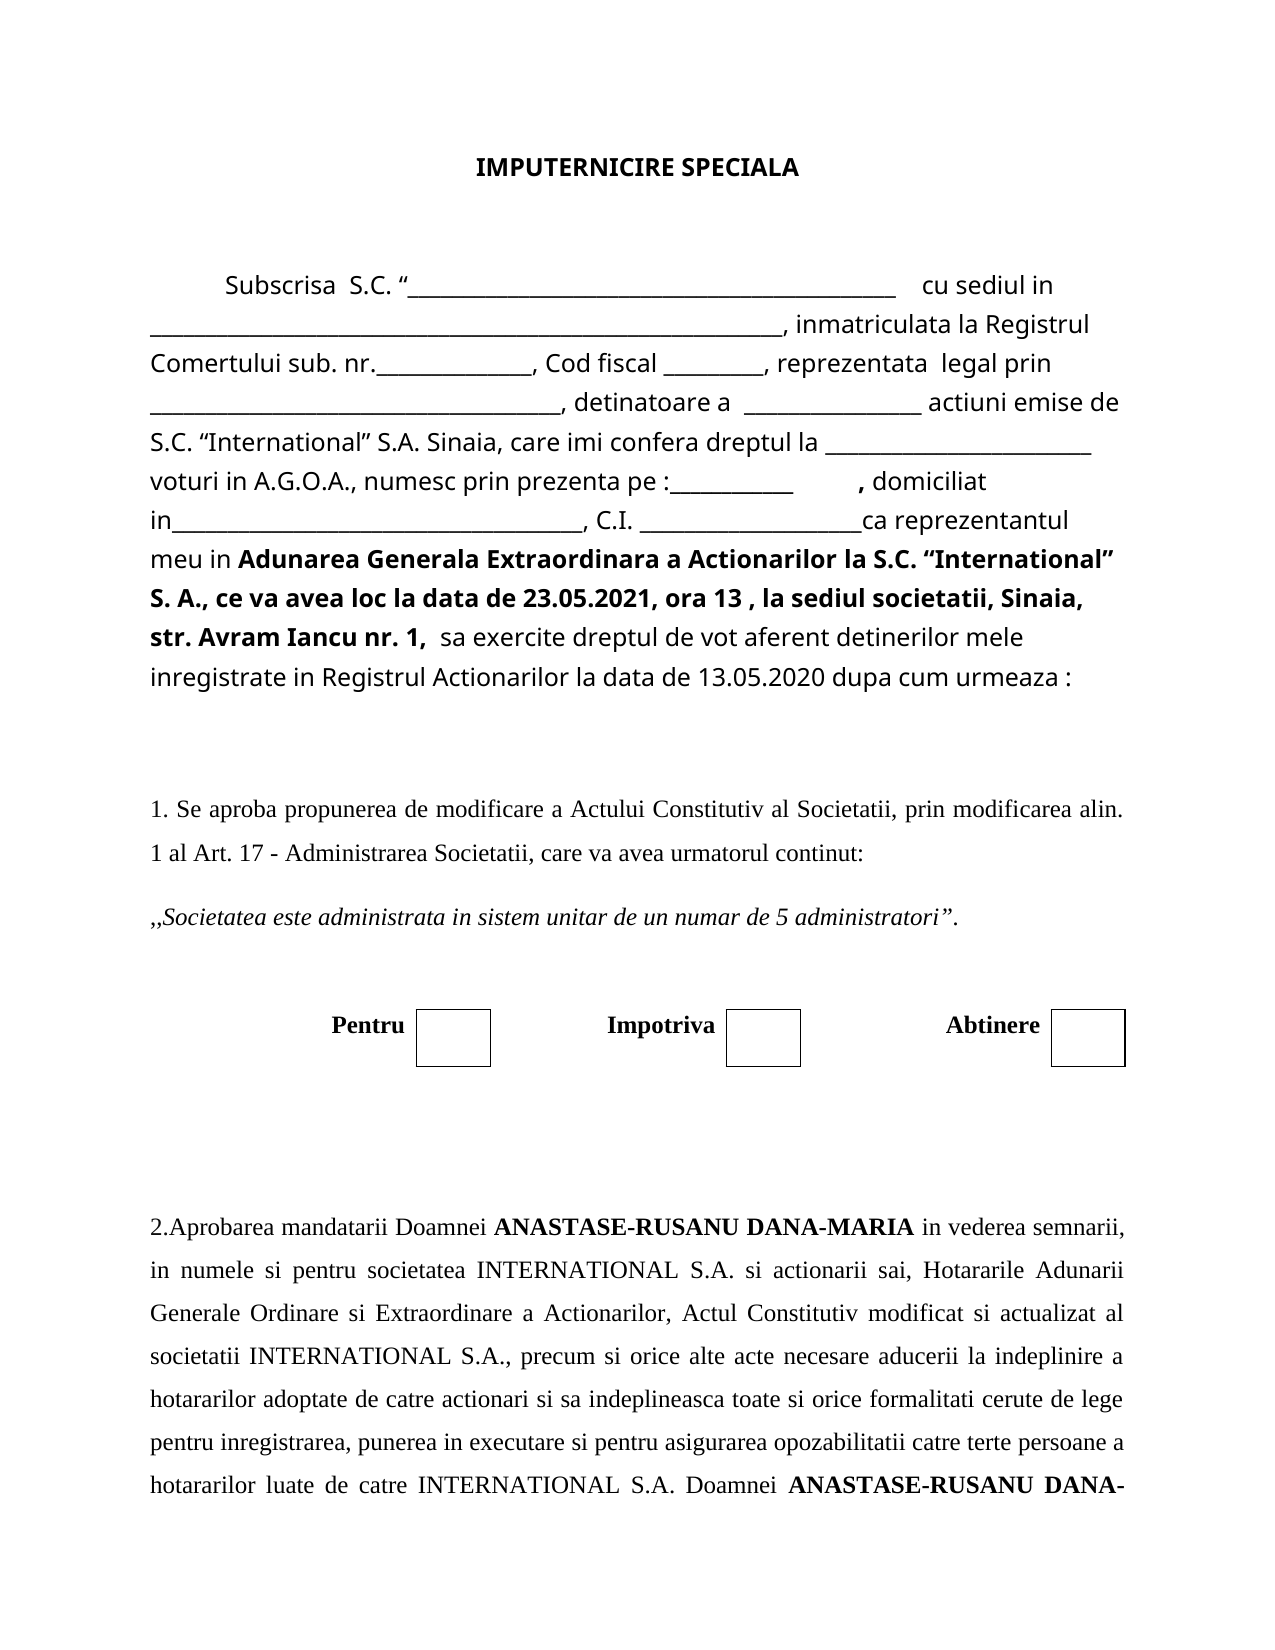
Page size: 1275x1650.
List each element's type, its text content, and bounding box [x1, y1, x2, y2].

table_header Impotriva [491, 1009, 726, 1066]
text ,,Societatea este administrata in sistem unitar de un numar de 5 administratori”. [150, 902, 1125, 930]
table_header [1052, 1010, 1124, 1066]
text Subscrisa S.C. “____________________________________________ cu sediul in _________________________________________________________, inmatriculata la Registrul Comertului sub. nr.______________, Cod fiscal _________, reprezentata legal prin _____________________________________, detinatoare a ________________ actiuni emise de S.C. “International” S.A. Sinaia, care imi confera dreptul la ________________________ voturi in A.G.O.A., numesc prin prezenta pe :____________ , domiciliat in_____________________________________, C.I. ____________________ca reprezentantul meu in Adunarea Generala Extraordinara a Actionarilor la S.C. “International” S. A., ce va avea loc la data de 23.05.2021, ora 13 , la sediul societatii, Sinaia, str. Avram Iancu nr. 1, sa exercite dreptul de vot aferent detinerilor mele inregistrate in Registrul Actionarilor la data de 13.05.2020 dupa cum urmeaza : [150, 267, 1125, 693]
table_header [417, 1010, 490, 1066]
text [150, 1212, 1125, 1499]
table_header Pentru [169, 1009, 416, 1066]
table_header [727, 1010, 800, 1066]
subtitle IMPUTERNICIRE SPECIALA [150, 150, 1125, 184]
table_header Abtinere [801, 1009, 1051, 1066]
text 1. Se aproba propunerea de modificare a Actului Constitutiv al Societatii, prin modificarea alin. 1 al Art. 17 - Administrarea Societatii, care va avea urmatorul continut: [150, 794, 1125, 866]
